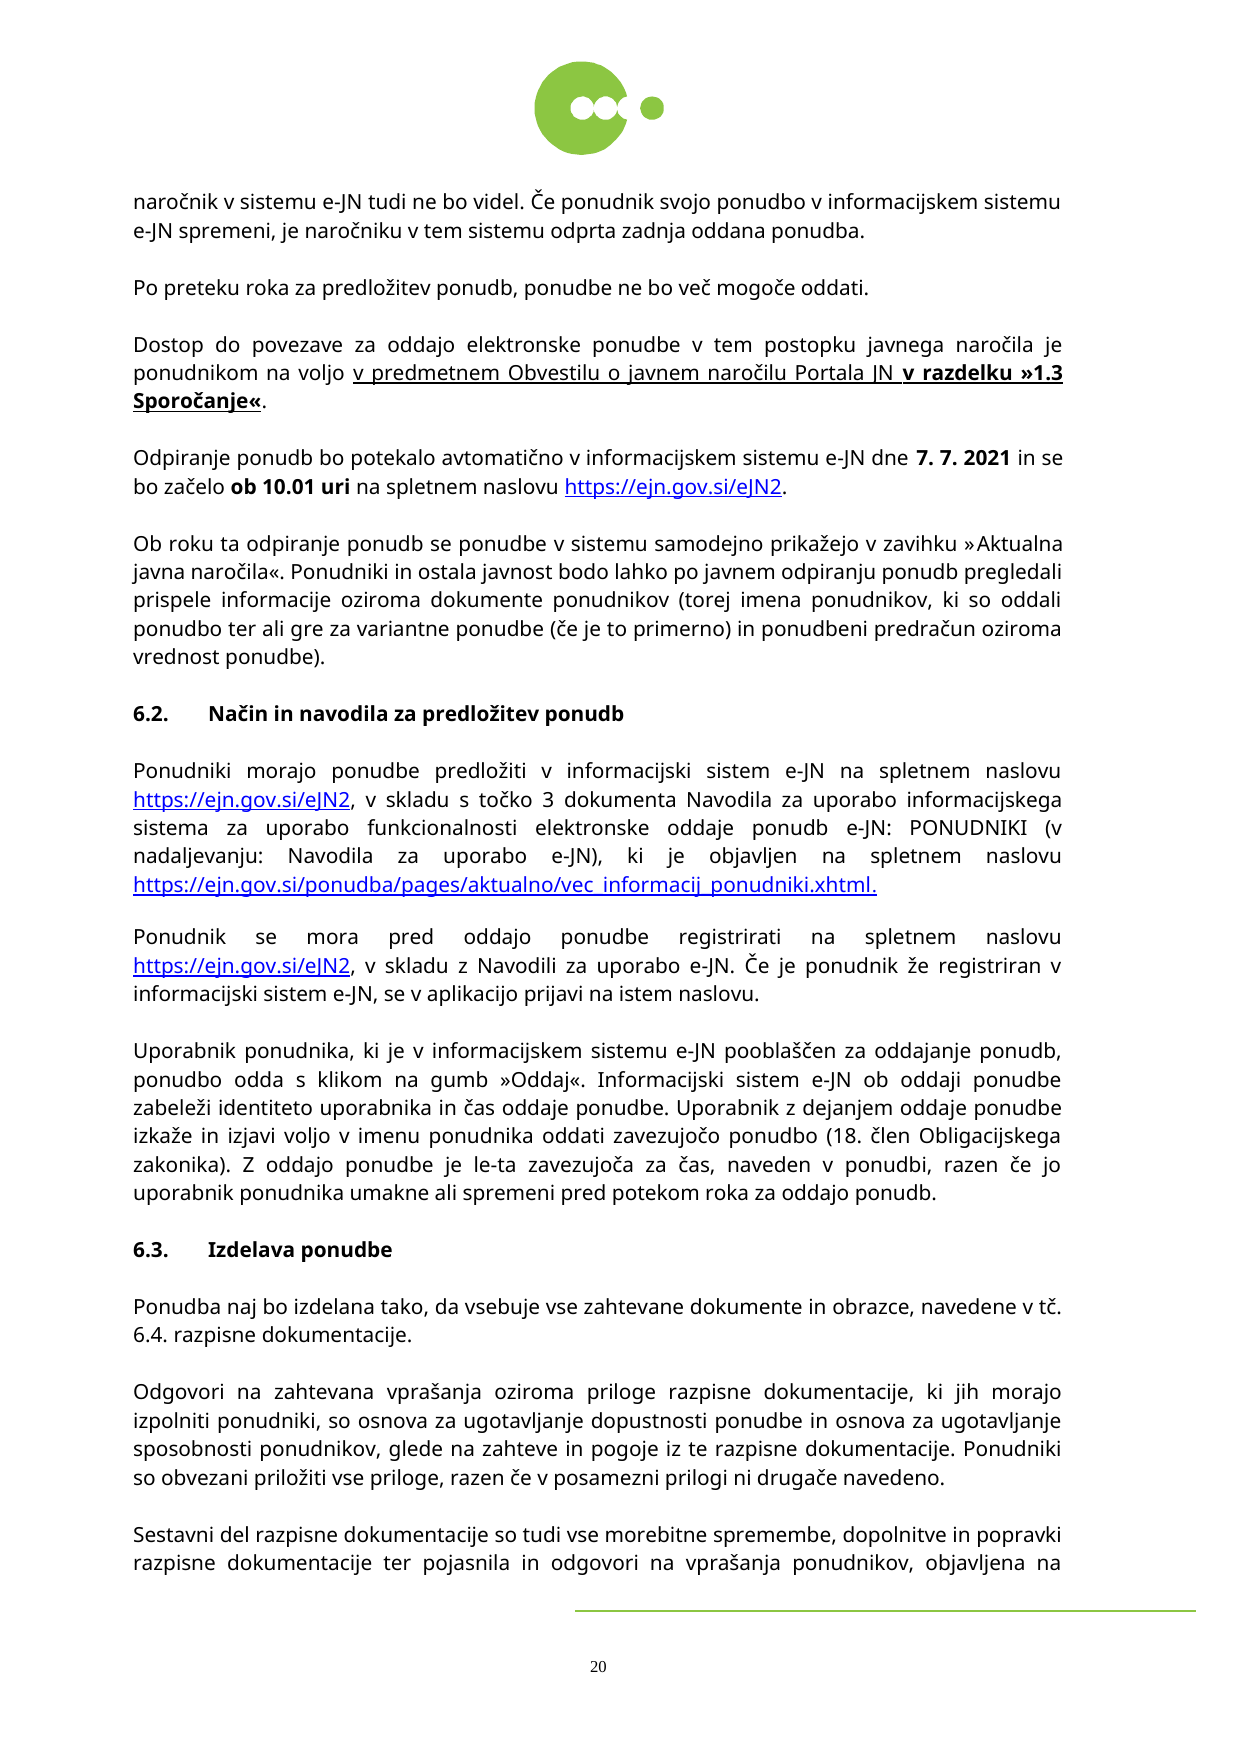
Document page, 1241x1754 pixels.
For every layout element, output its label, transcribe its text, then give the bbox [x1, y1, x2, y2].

text Ponudnik se mora pred oddajo ponudbe registrirati na spletnem naslovu https://ejn.gov.si/eJN2, v skladu z Navodili za uporabo e-JN. Če je ponudnik že registriran v informacijski sistem e-JN, se v aplikacijo prijavi na istem naslovu. [133, 922, 1063, 1008]
text Ob roku ta odpiranje ponudb se ponudbe v sistemu samodejno prikažejo v zavihku »Aktualna javna naročila«. Ponudniki in ostala javnost bodo lahko po javnem odpiranju ponudb pregledali prispele informacije oziroma dokumente ponudnikov (torej imena ponudnikov, ki so oddali ponudbo ter ali gre za variantne ponudbe (če je to primerno) in ponudbeni predračun oziroma vrednost ponudbe). [133, 529, 1063, 671]
text Odgovori na zahtevana vprašanja oziroma priloge razpisne dokumentacije, ki jih morajo izpolniti ponudniki, so osnova za ugotavljanje dopustnosti ponudbe in osnova za ugotavljanje sposobnosti ponudnikov, glede na zahteve in pogoje iz te razpisne dokumentacije. Ponudniki so obvezani priložiti vse priloge, razen če v posamezni prilogi ni drugače navedeno. [133, 1377, 1063, 1491]
list Izdelava ponudbe [133, 1235, 1063, 1264]
text Dostop do povezave za oddajo elektronske ponudbe v tem postopku javnega naročila je ponudnikom na voljo v predmetnem Obvestilu o javnem naročilu Portala JN v razdelku »1.3 Sporočanje«. [133, 330, 1063, 415]
text Ponudba naj bo izdelana tako, da vsebuje vse zahtevane dokumente in obrazce, navedene v tč. 6.4. razpisne dokumentacije. [133, 1292, 1063, 1349]
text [133, 187, 1063, 244]
text Po preteku roka za predložitev ponudb, ponudbe ne bo več mogoče oddati. [133, 273, 1063, 301]
text Ponudniki morajo ponudbe predložiti v informacijski sistem e-JN na spletnem naslovu https://ejn.gov.si/eJN2, v skladu s točko 3 dokumenta Navodila za uporabo informacijskega sistema za uporabo funkcionalnosti elektronske oddaje ponudb e-JN: PONUDNIKI (v nadaljevanju: Navodila za uporabo e-JN), ki je objavljen na spletnem naslovu https://ejn.gov.si/ponudba/pages/aktualno/vec_informacij_ponudniki.xhtml. [133, 756, 1063, 898]
text Uporabnik ponudnika, ki je v informacijskem sistemu e-JN pooblaščen za oddajanje ponudb, ponudbo odda s klikom na gumb »Oddaj«. Informacijski sistem e-JN ob oddaji ponudbe zabeleži identiteto uporabnika in čas oddaje ponudbe. Uporabnik z dejanjem oddaje ponudbe izkaže in izjavi voljo v imenu ponudnika oddati zavezujočo ponudbo (18. člen Obligacijskega zakonika). Z oddajo ponudbe je le-ta zavezujoča za čas, naveden v ponudbi, razen če jo uporabnik ponudnika umakne ali spremeni pred potekom roka za oddajo ponudb. [133, 1036, 1063, 1207]
text Odpiranje ponudb bo potekalo avtomatično v informacijskem sistemu e-JN dne 7. 7. 2021 in se bo začelo ob 10.01 uri na spletnem naslovu https://ejn.gov.si/eJN2. [133, 443, 1063, 500]
list Način in navodila za predložitev ponudb [133, 699, 1063, 728]
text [133, 1520, 1063, 1577]
